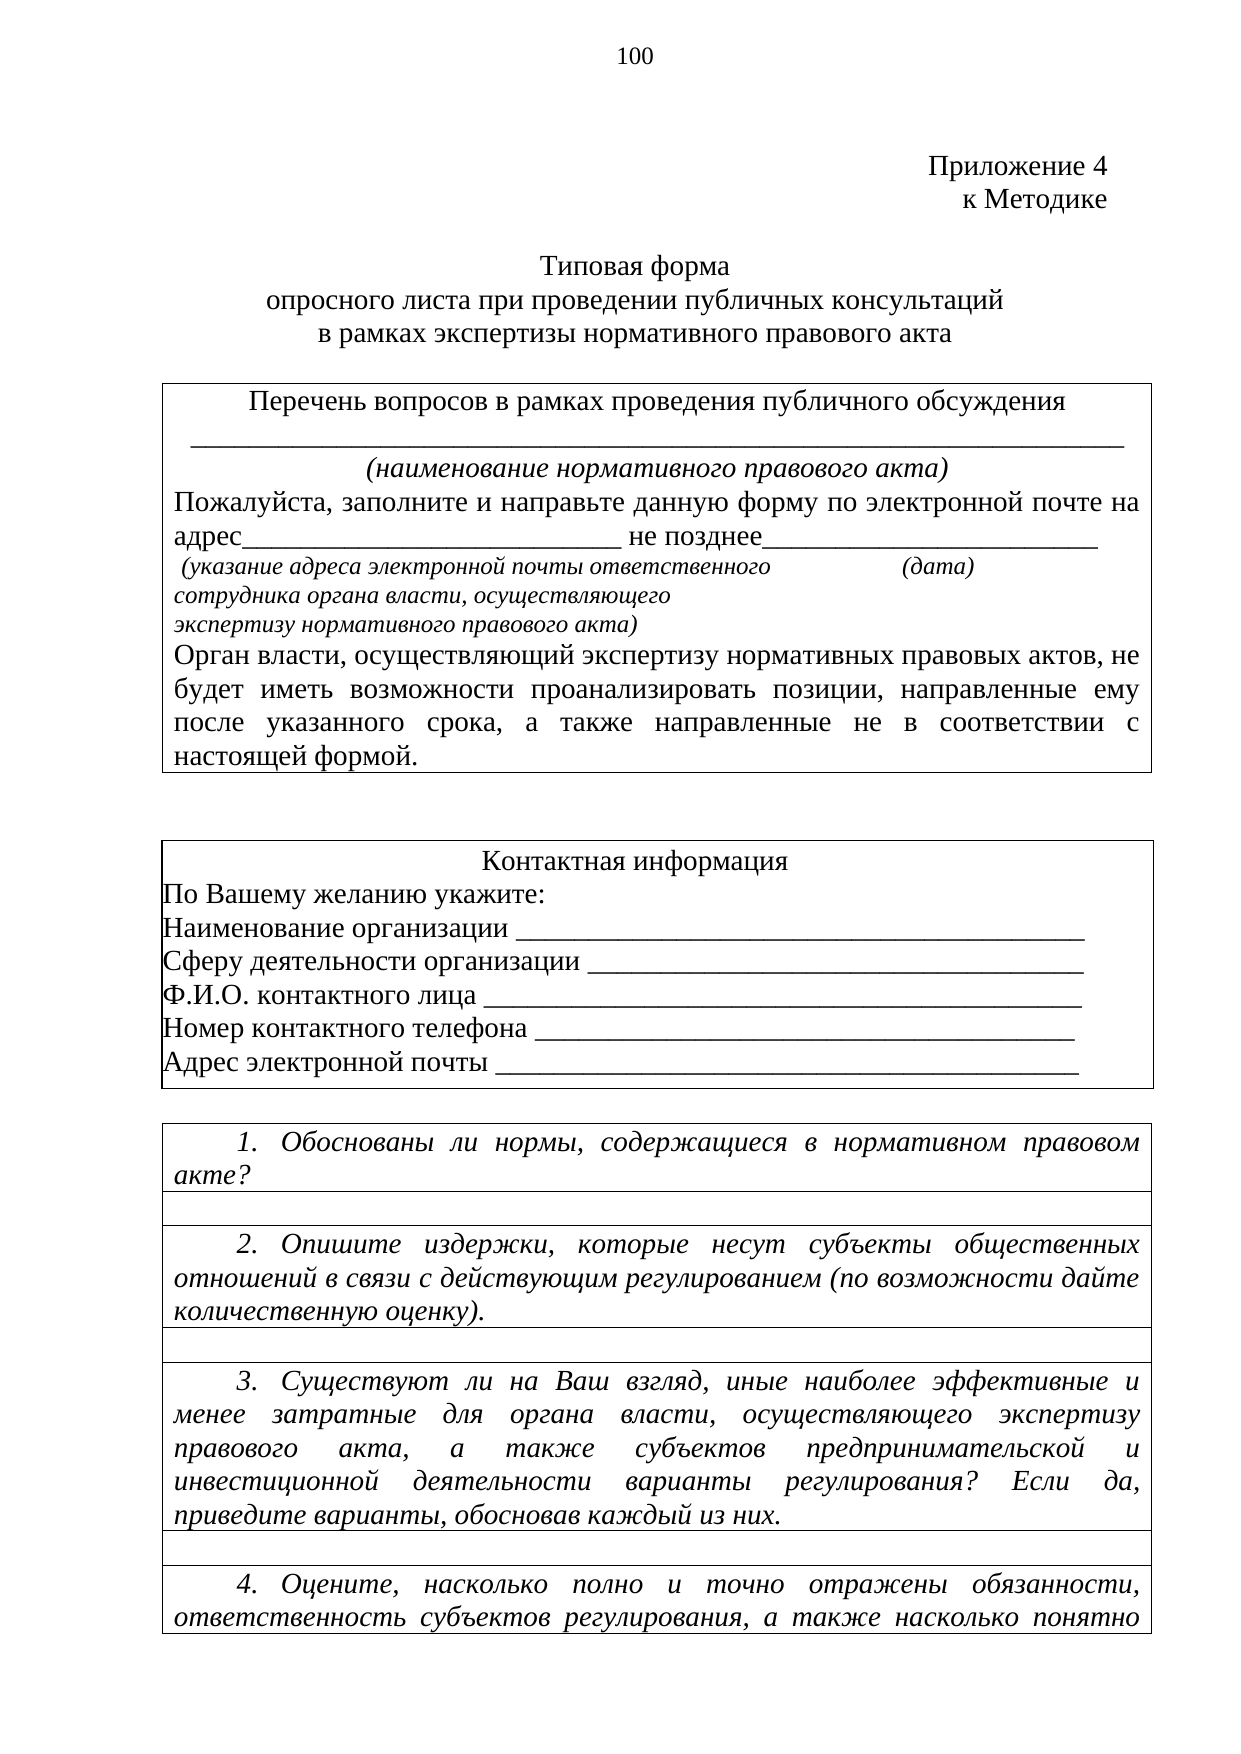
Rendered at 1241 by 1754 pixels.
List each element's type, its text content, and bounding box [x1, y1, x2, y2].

table_cell [163, 1531, 1151, 1565]
table_cell [163, 1192, 1151, 1225]
text Адрес электронной почты ________________________________________ [163, 1041, 1153, 1088]
text к Методике [162, 181, 1107, 215]
table_header Перечень вопросов в рамках проведения публичного обсуждения ________________________________________________________________ (наименование нормативного правового акта) Пожалуйста, заполните и направьте данную форму по электронной почте на адрес__________________________ не позднее_______________________ (указание адреса электронной почты ответственного (дата) сотрудника органа власти, осуществляющего экспертизу нормативного правового акта) Орган власти, осуществляющий экспертизу нормативных правовых актов, не будет иметь возможности проанализировать позиции, направленные ему после указанного срока, а также направленные не в соответствии с настоящей формой. [163, 384, 1151, 772]
table_cell Опишите издержки, которые несут субъекты общественных отношений в связи с действующим регулированием (по возможности дайте количественную оценку). [163, 1226, 1151, 1327]
text опросного листа при проведении публичных консультаций [162, 282, 1107, 315]
text По Вашему желанию укажите: [163, 876, 1107, 910]
text Приложение 4 [162, 148, 1107, 181]
text Номер контактного телефона _____________________________________ [163, 1011, 1107, 1041]
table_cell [163, 1566, 1151, 1633]
text Наименование организации _______________________________________ [163, 910, 1107, 943]
text в рамках экспертизы нормативного правового акта [162, 315, 1107, 349]
text Сферу деятельности организации __________________________________ [163, 943, 1107, 977]
table_cell Существуют ли на Ваш взгляд, иные наиболее эффективные и менее затратные для органа власти, осуществляющего экспертизу правового акта, а также субъектов предпринимательской и инвестиционной деятельности варианты регулирования? Если да, приведите варианты, обосновав каждый из них. [163, 1363, 1151, 1530]
text Контактная информация [163, 841, 1153, 876]
text Типовая форма [162, 248, 1107, 282]
table_header Обоснованы ли нормы, содержащиеся в нормативном правовом акте? [163, 1124, 1151, 1191]
text Ф.И.О. контактного лица _________________________________________ [163, 977, 1107, 1011]
table_cell [163, 1328, 1151, 1362]
